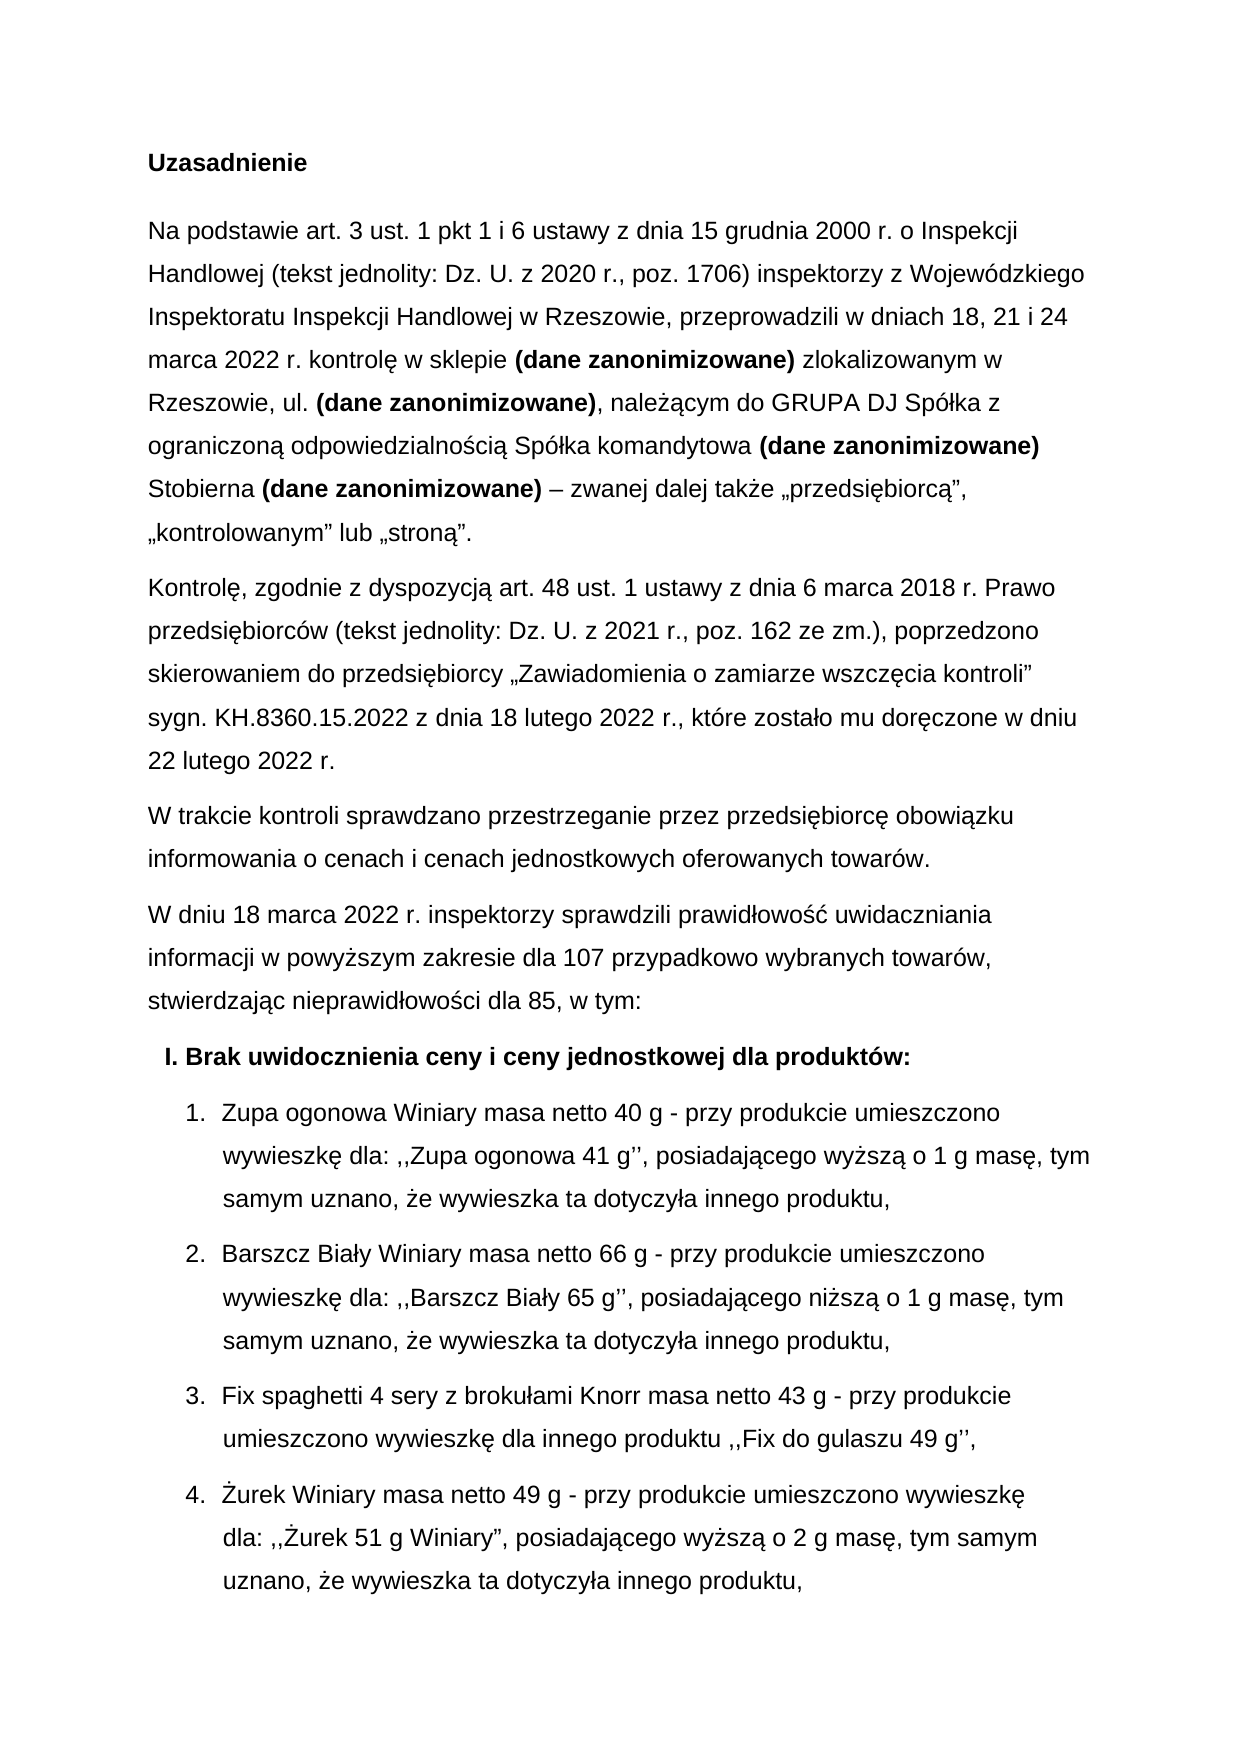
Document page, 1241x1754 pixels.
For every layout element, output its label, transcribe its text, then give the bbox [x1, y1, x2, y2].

list Brak uwidocznienia ceny i ceny jednostkowej dla produktów: [185, 1042, 1093, 1071]
subtitle Na podstawie art. 3 ust. 1 pkt 1 i 6 ustawy z dnia 15 grudnia 2000 r. o Inspekcji Handlowej (tekst jednolity: Dz. U. z 2020 r., poz. 1706) inspektorzy z Wojewódzkiego Inspektoratu Inspekcji Handlowej w Rzeszowie, przeprowadzili w dniach 18, 21 i 24 marca 2022 r. kontrolę w sklepie (dane zanonimizowane) zlokalizowanym w Rzeszowie, ul. (dane zanonimizowane), należącym do GRUPA DJ Spółka z ograniczoną odpowiedzialnością Spółka komandytowa (dane zanonimizowane) Stobierna (dane zanonimizowane) – zwanej dalej także „przedsiębiorcą”, „kontrolowanym” lub „stroną”. [148, 216, 1093, 546]
subtitle Uzasadnienie [148, 148, 1093, 176]
text W trakcie kontroli sprawdzano przestrzeganie przez przedsiębiorcę obowiązku informowania o cenach i cenach jednostkowych oferowanych towarów. [148, 801, 1093, 873]
subtitle W dniu 18 marca 2022 r. inspektorzy sprawdzili prawidłowość uwidaczniania informacji w powyższym zakresie dla 107 przypadkowo wybranych towarów, stwierdzając nieprawidłowości dla 85, w tym: [148, 900, 1093, 1015]
list Fix spaghetti 4 sery z brokułami Knorr masa netto 43 g - przy produkcie umieszczono wywieszkę dla innego produktu ,,Fix do gulaszu 49 g’’, [185, 1381, 1093, 1453]
list Zupa ogonowa Winiary masa netto 40 g - przy produkcie umieszczono wywieszkę dla: ,,Zupa ogonowa 41 g’’, posiadającego wyższą o 1 g masę, tym samym uznano, że wywieszka ta dotyczyła innego produktu, [185, 1098, 1093, 1213]
text Kontrolę, zgodnie z dyspozycją art. 48 ust. 1 ustawy z dnia 6 marca 2018 r. Prawo przedsiębiorców (tekst jednolity: Dz. U. z 2021 r., poz. 162 ze zm.), poprzedzono skierowaniem do przedsiębiorcy „Zawiadomienia o zamiarze wszczęcia kontroli” sygn. KH.8360.15.2022 z dnia 18 lutego 2022 r., które zostało mu doręczone w dniu 22 lutego 2022 r. [148, 573, 1093, 774]
list Żurek Winiary masa netto 49 g - przy produkcie umieszczono wywieszkę dla: ,,Żurek 51 g Winiary”, posiadającego wyższą o 2 g masę, tym samym uznano, że wywieszka ta dotyczyła innego produktu, [185, 1480, 1093, 1595]
list Barszcz Biały Winiary masa netto 66 g - przy produkcie umieszczono wywieszkę dla: ,,Barszcz Biały 65 g’’, posiadającego niższą o 1 g masę, tym samym uznano, że wywieszka ta dotyczyła innego produktu, [185, 1239, 1093, 1354]
